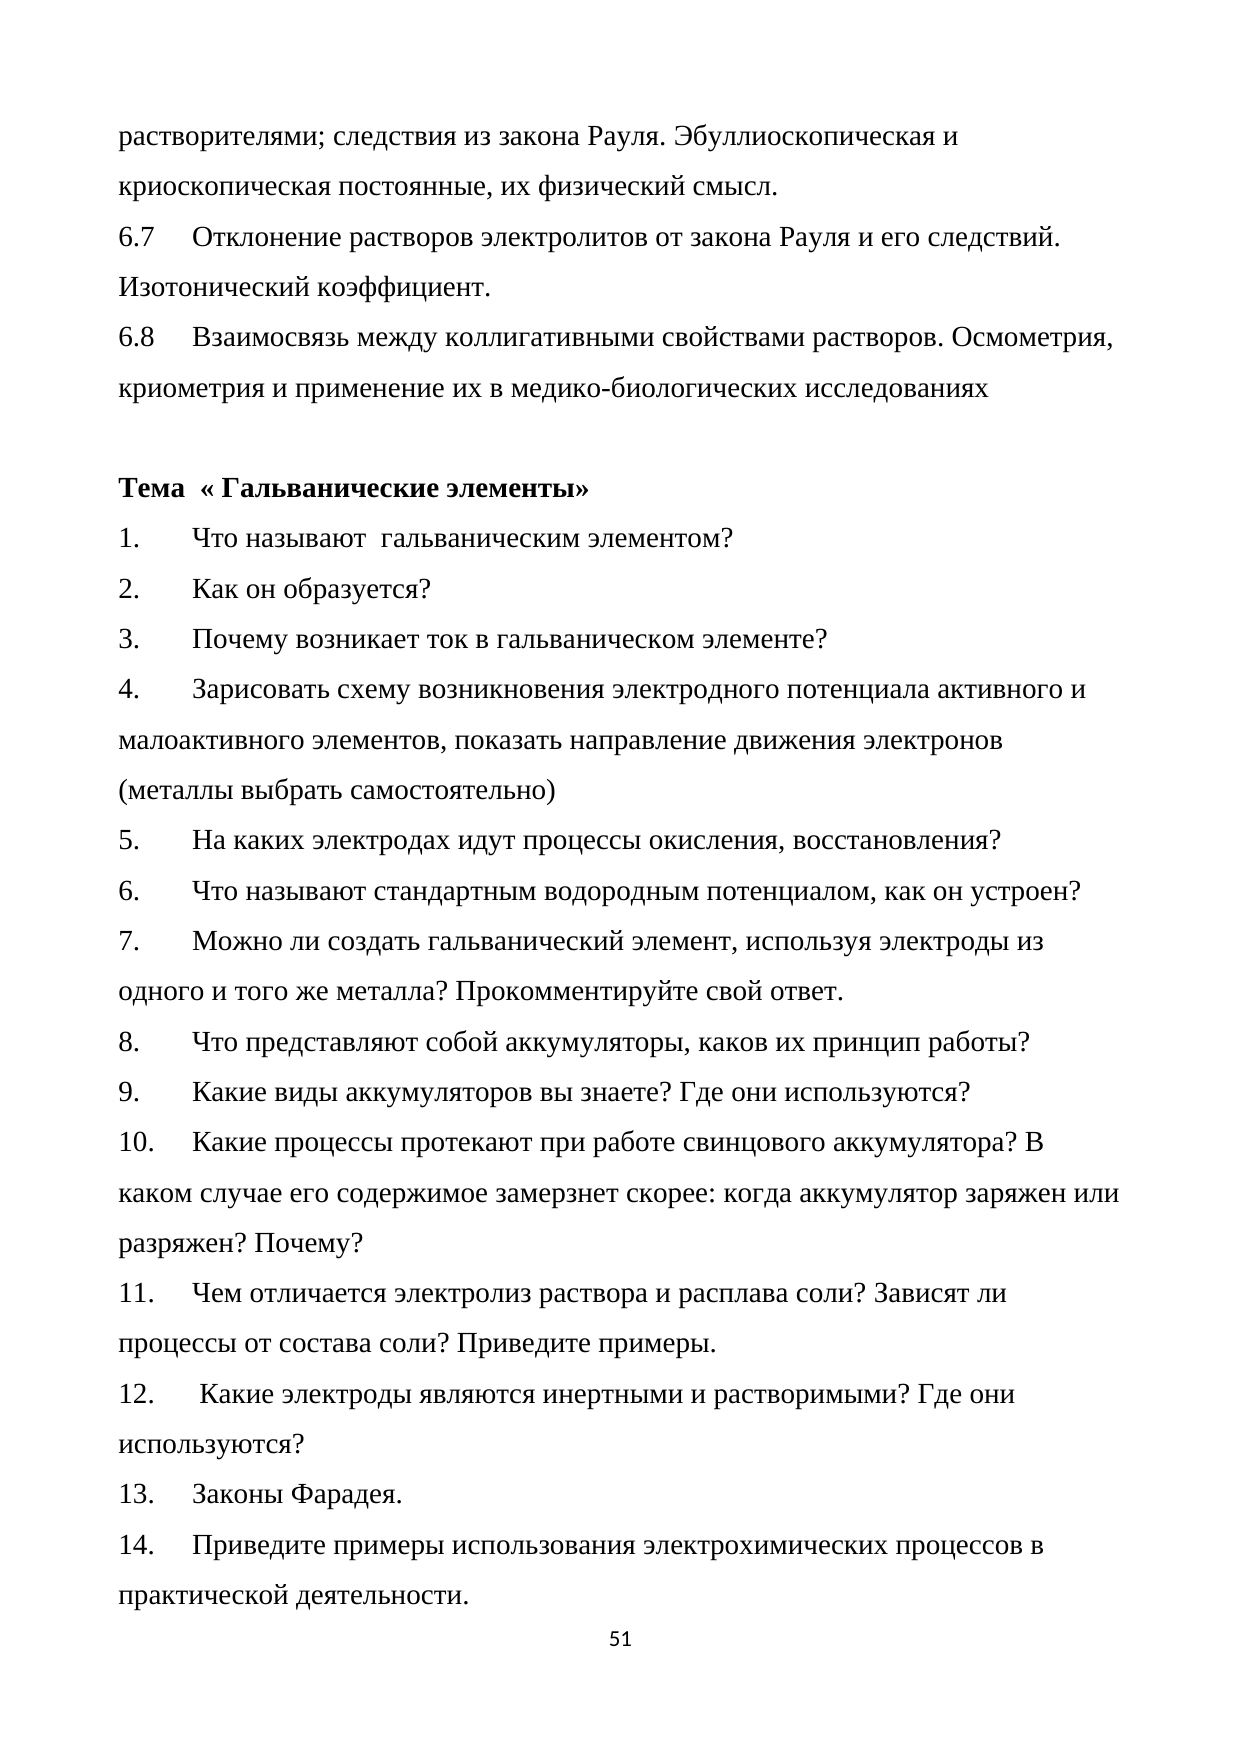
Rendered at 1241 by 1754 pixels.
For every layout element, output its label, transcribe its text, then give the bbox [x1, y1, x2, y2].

text 3. Почему возникает ток в гальваническом элементе? [118, 621, 1122, 655]
text 14. Приведите примеры использования электрохимических процессов в практической деятельности. [118, 1527, 1122, 1611]
text 4. Зарисовать схему возникновения электродного потенциала активного и малоактивного элементов, показать направление движения электронов (металлы выбрать самостоятельно) [118, 672, 1122, 806]
list Отклонение растворов электролитов от закона Рауля и его следствий. Изотонический коэффициент. [118, 219, 1122, 303]
text 2. Как он образуется? [118, 571, 1122, 604]
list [118, 118, 1122, 202]
text 9. Какие виды аккумуляторов вы знаете? Где они используются? [118, 1074, 1122, 1108]
text 8. Что представляют собой аккумуляторы, каков их принцип работы? [118, 1024, 1122, 1057]
text Тема « Гальванические элементы» [118, 470, 1122, 504]
text 10. Какие процессы протекают при работе свинцового аккумулятора? В каком случае его содержимое замерзнет скорее: когда аккумулятор заряжен или разряжен? Почему? [118, 1124, 1122, 1258]
text 13. Законы Фарадея. [118, 1477, 1122, 1510]
text 5. На каких электродах идут процессы окисления, восстановления? [118, 822, 1122, 856]
text 7. Можно ли создать гальванический элемент, используя электроды из одного и того же металла? Прокомментируйте свой ответ. [118, 923, 1122, 1007]
list Взаимосвязь между коллигативными свойствами растворов. Осмометрия, криометрия и применение их в медико-биологических исследованиях [118, 319, 1122, 403]
text 11. Чем отличается электролиз раствора и расплава соли? Зависят ли процессы от состава соли? Приведите примеры. [118, 1275, 1122, 1359]
text 6. Что называют стандартным водородным потенциалом, как он устроен? [118, 873, 1122, 906]
text 1. Что называют гальваническим элементом? [118, 521, 1122, 554]
text 12. Какие электроды являются инертными и растворимыми? Где они используются? [118, 1376, 1122, 1460]
